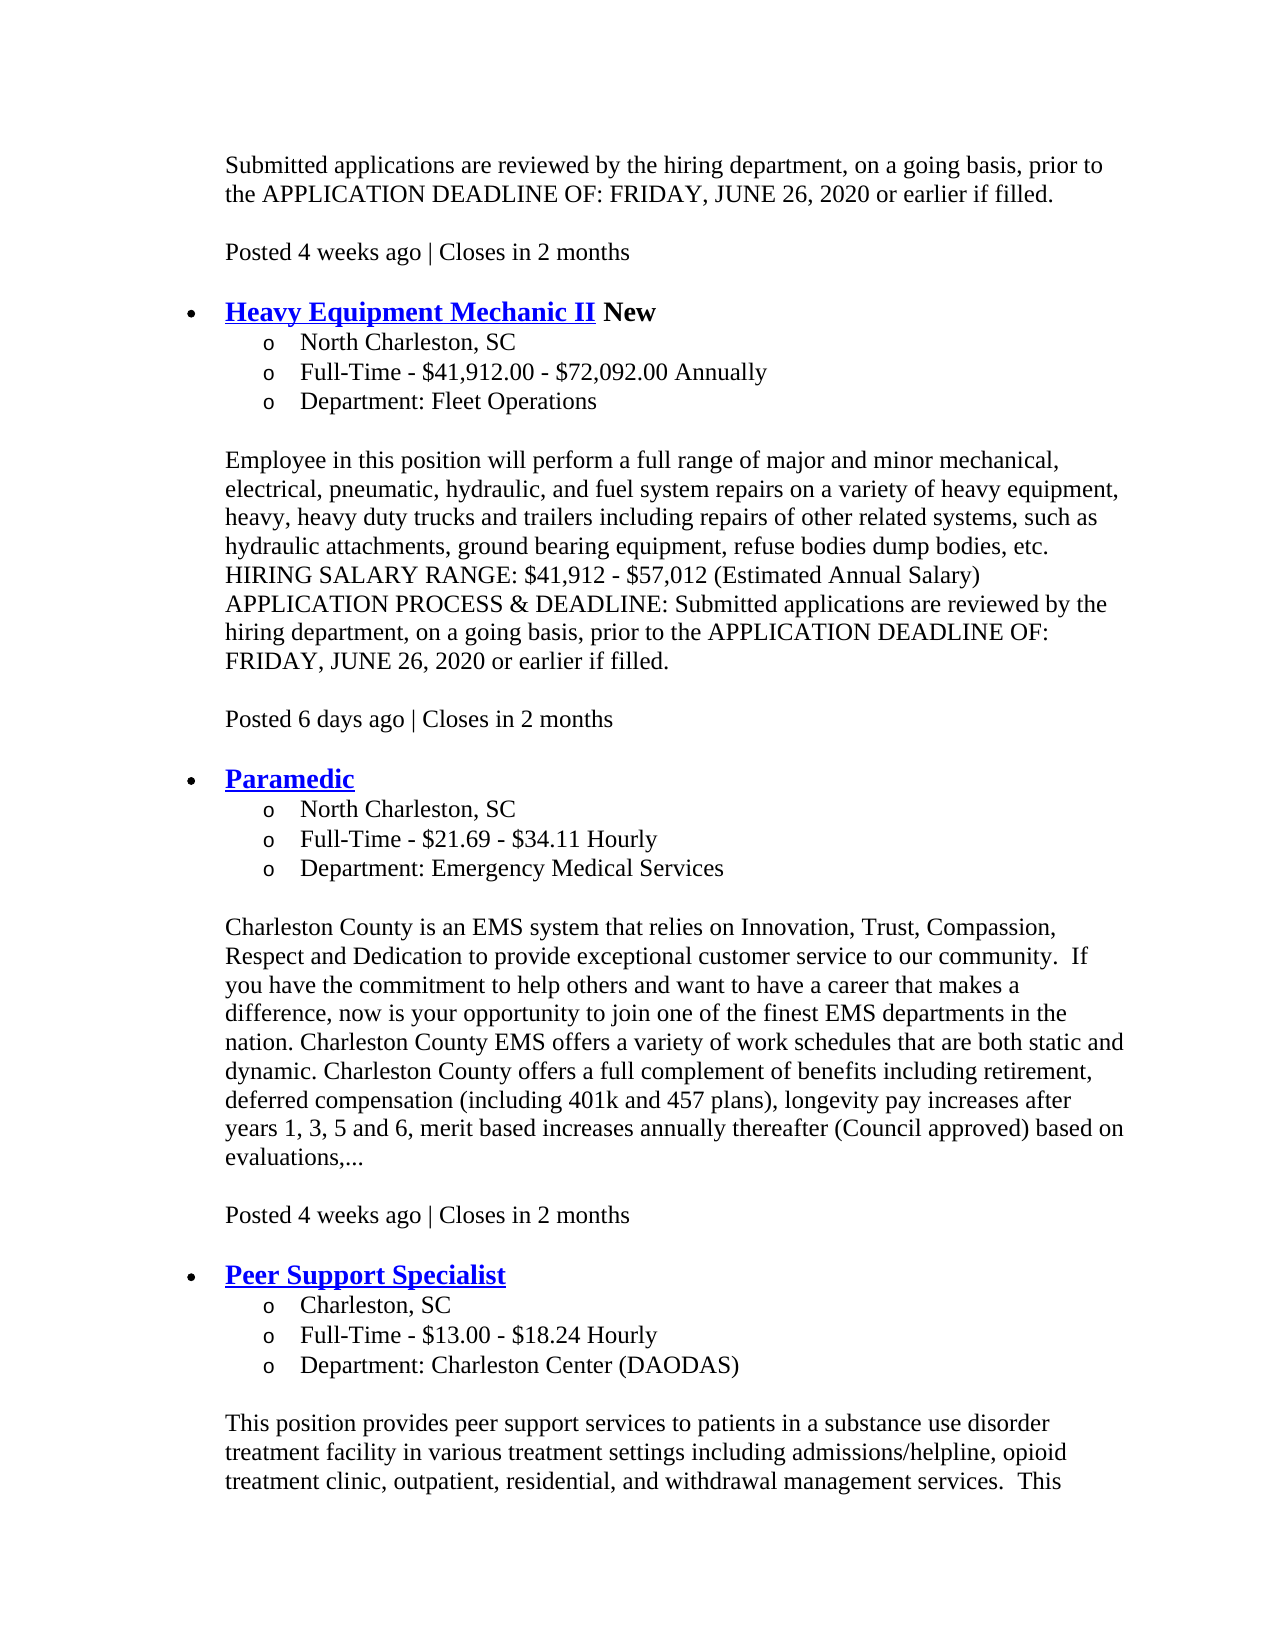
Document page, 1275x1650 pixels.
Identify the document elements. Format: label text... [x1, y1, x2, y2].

list North Charleston, SC [262, 794, 1125, 824]
list Charleston, SC [262, 1291, 1125, 1320]
list Department: Emergency Medical Services [262, 853, 1125, 883]
text Posted 4 weeks ago | Closes in 2 months [225, 1200, 1125, 1229]
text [225, 150, 1125, 207]
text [225, 1408, 1125, 1495]
list Peer Support Specialist [187, 1258, 1125, 1291]
list Paramedic [187, 762, 1125, 794]
text Charleston County is an EMS system that relies on Innovation, Trust, Compassion, Respect and Dedication to provide exceptional customer service to our community. If you have the commitment to help others and want to have a career that makes a difference, now is your opportunity to join one of the finest EMS departments in the nation. Charleston County EMS offers a variety of work schedules that are both static and dynamic. Charleston County offers a full complement of benefits including retirement, deferred compensation (including 401k and 457 plans), longevity pay increases after years 1, 3, 5 and 6, merit based increases annually thereafter (Council approved) based on evaluations,... [225, 912, 1125, 1171]
list Heavy Equipment Mechanic II New [187, 294, 1125, 327]
list Full-Time - $41,912.00 - $72,092.00 Annually [262, 357, 1125, 386]
list Full-Time - $21.69 - $34.11 Hourly [262, 824, 1125, 853]
list North Charleston, SC [262, 327, 1125, 357]
text Posted 4 weeks ago | Closes in 2 months [225, 237, 1125, 265]
text Employee in this position will perform a full range of major and minor mechanical, electrical, pneumatic, hydraulic, and fuel system repairs on a variety of heavy equipment, heavy, heavy duty trucks and trailers including repairs of other related systems, such as hydraulic attachments, ground bearing equipment, refuse bodies dump bodies, etc. HIRING SALARY RANGE: $41,912 - $57,012 (Estimated Annual Salary) APPLICATION PROCESS & DEADLINE: Submitted applications are reviewed by the hiring department, on a going basis, prior to the APPLICATION DEADLINE OF: FRIDAY, JUNE 26, 2020 or earlier if filled. [225, 445, 1125, 675]
list Department: Charleston Center (DAODAS) [262, 1350, 1125, 1379]
list Full-Time - $13.00 - $18.24 Hourly [262, 1320, 1125, 1350]
list Department: Fleet Operations [262, 386, 1125, 416]
text Posted 6 days ago | Closes in 2 months [225, 704, 1125, 733]
